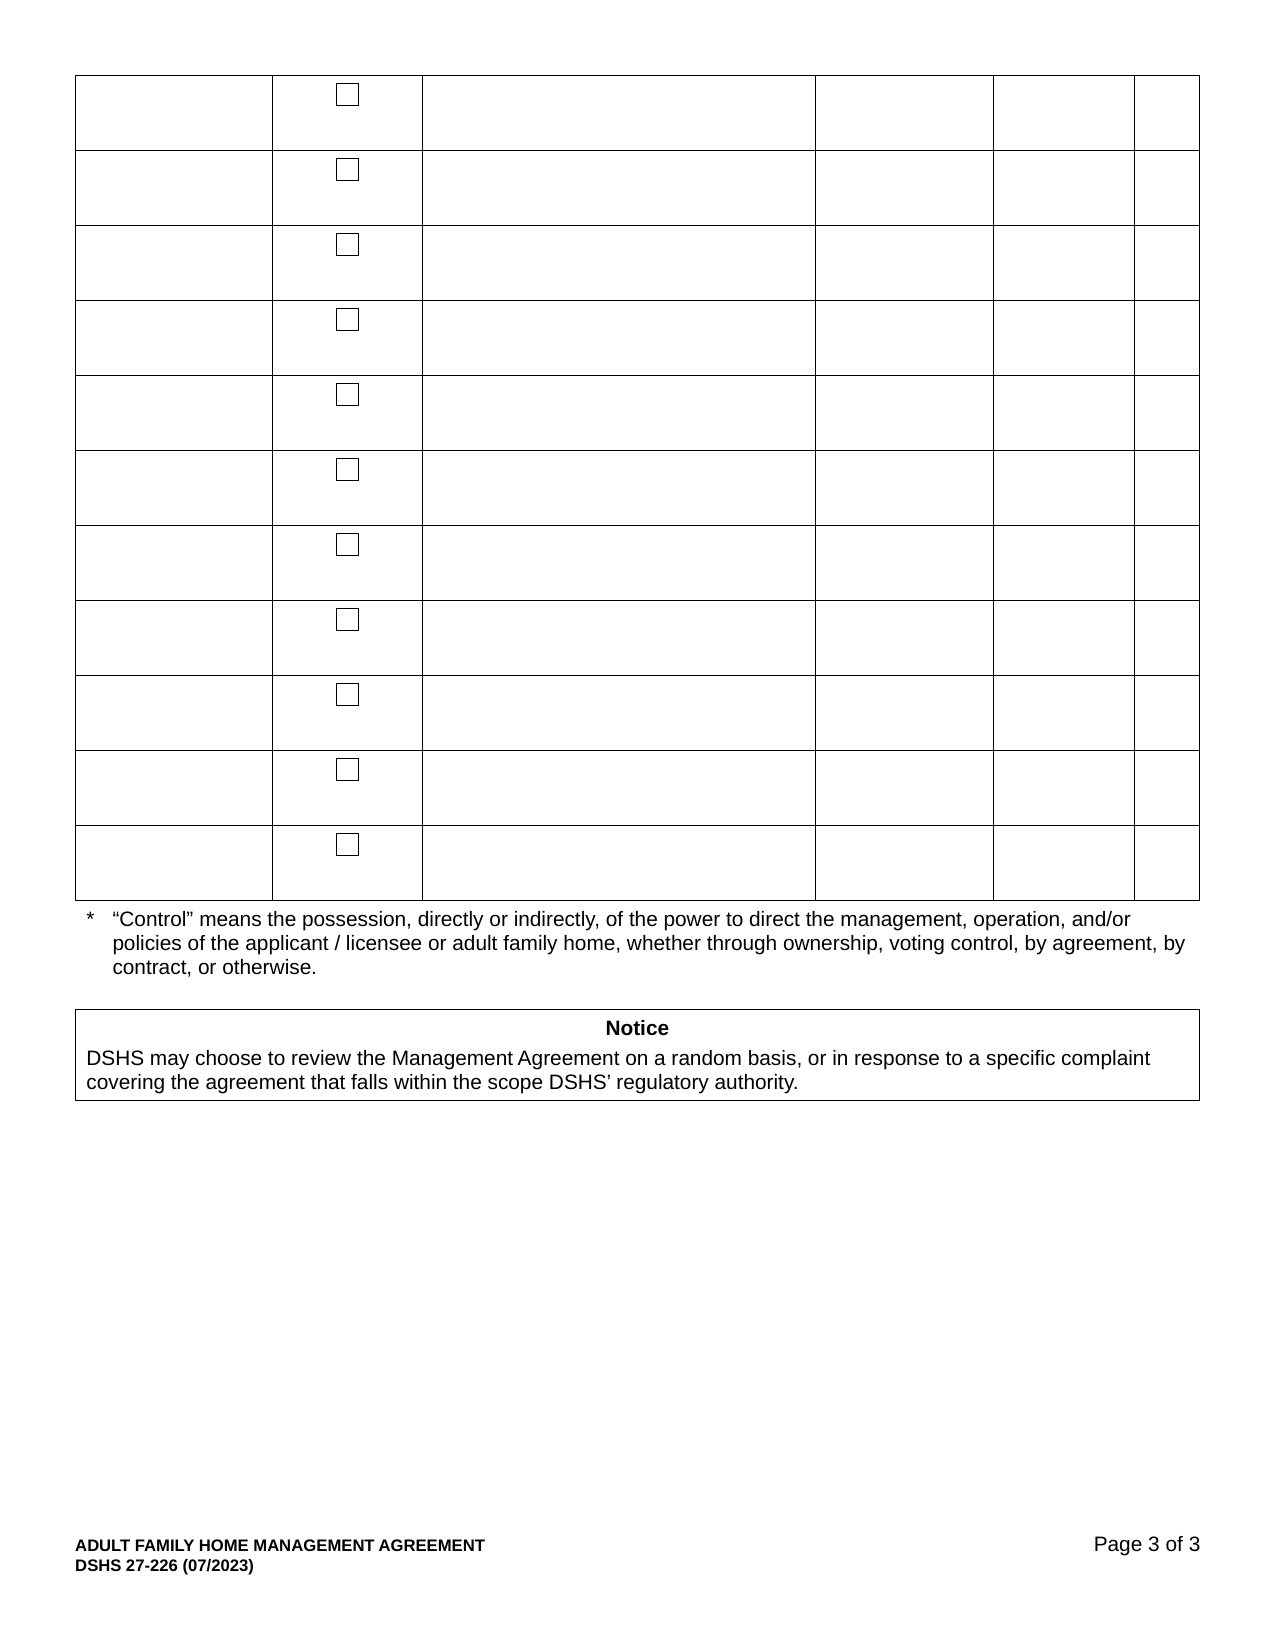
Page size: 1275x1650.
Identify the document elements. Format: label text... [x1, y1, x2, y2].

table_cell [273, 226, 422, 300]
table_cell [816, 76, 993, 150]
table_cell Notice DSHS may choose to review the Management Agreement on a random basis, or in response to a specific complaint covering the agreement that falls within the scope DSHS’ regulatory authority. [76, 1010, 1199, 1100]
table_cell [994, 826, 1134, 900]
table_cell [816, 376, 993, 450]
table_cell [273, 451, 422, 525]
table_cell [816, 451, 993, 525]
table_cell [273, 751, 422, 825]
table_cell [273, 526, 422, 600]
table_cell [423, 526, 815, 600]
table_cell [994, 751, 1134, 825]
table_cell [76, 601, 272, 675]
table_cell [994, 601, 1134, 675]
table_cell [1135, 751, 1199, 825]
table_cell [994, 526, 1134, 600]
table_cell [273, 151, 422, 225]
table_cell [1135, 226, 1199, 300]
table_cell [76, 526, 272, 600]
table_cell [1135, 526, 1199, 600]
table_cell [423, 226, 815, 300]
table_cell [1135, 376, 1199, 450]
table_cell [76, 226, 272, 300]
table_cell [76, 151, 272, 225]
table_cell [994, 676, 1134, 750]
table_cell [76, 826, 272, 900]
table_cell [273, 76, 422, 150]
table_cell [423, 151, 815, 225]
table_cell [76, 76, 272, 150]
table_cell [816, 301, 993, 375]
table_cell [1135, 151, 1199, 225]
table_cell [76, 376, 272, 450]
table_cell [816, 751, 993, 825]
table_cell [1135, 676, 1199, 750]
table_cell [1135, 451, 1199, 525]
table_cell [816, 151, 993, 225]
table_cell [273, 676, 422, 750]
table_cell [816, 676, 993, 750]
table_cell [1135, 826, 1199, 900]
table_cell [273, 826, 422, 900]
table_cell [423, 826, 815, 900]
table_cell [994, 76, 1134, 150]
table_cell [1135, 76, 1199, 150]
table_cell [816, 226, 993, 300]
table_cell [994, 226, 1134, 300]
table_cell [423, 676, 815, 750]
table_cell [816, 826, 993, 900]
table_cell [273, 301, 422, 375]
table_cell [76, 451, 272, 525]
table_cell [994, 151, 1134, 225]
table_cell [273, 376, 422, 450]
table_cell [423, 76, 815, 150]
table_cell [76, 751, 272, 825]
table_cell [423, 451, 815, 525]
table_cell * “Control” means the possession, directly or indirectly, of the power to direct the management, operation, and/or policies of the applicant / licensee or adult family home, whether through ownership, voting control, by agreement, by contract, or otherwise. [75, 901, 1199, 1009]
table_cell [994, 301, 1134, 375]
table_cell [423, 376, 815, 450]
table_cell [423, 301, 815, 375]
table_cell [1135, 301, 1199, 375]
table_cell [994, 451, 1134, 525]
table_cell [816, 526, 993, 600]
table_cell [423, 751, 815, 825]
table_cell [76, 301, 272, 375]
table_cell [816, 601, 993, 675]
table_cell [1135, 601, 1199, 675]
table_cell [76, 676, 272, 750]
table_cell [994, 376, 1134, 450]
table_cell [273, 601, 422, 675]
table_cell [423, 601, 815, 675]
